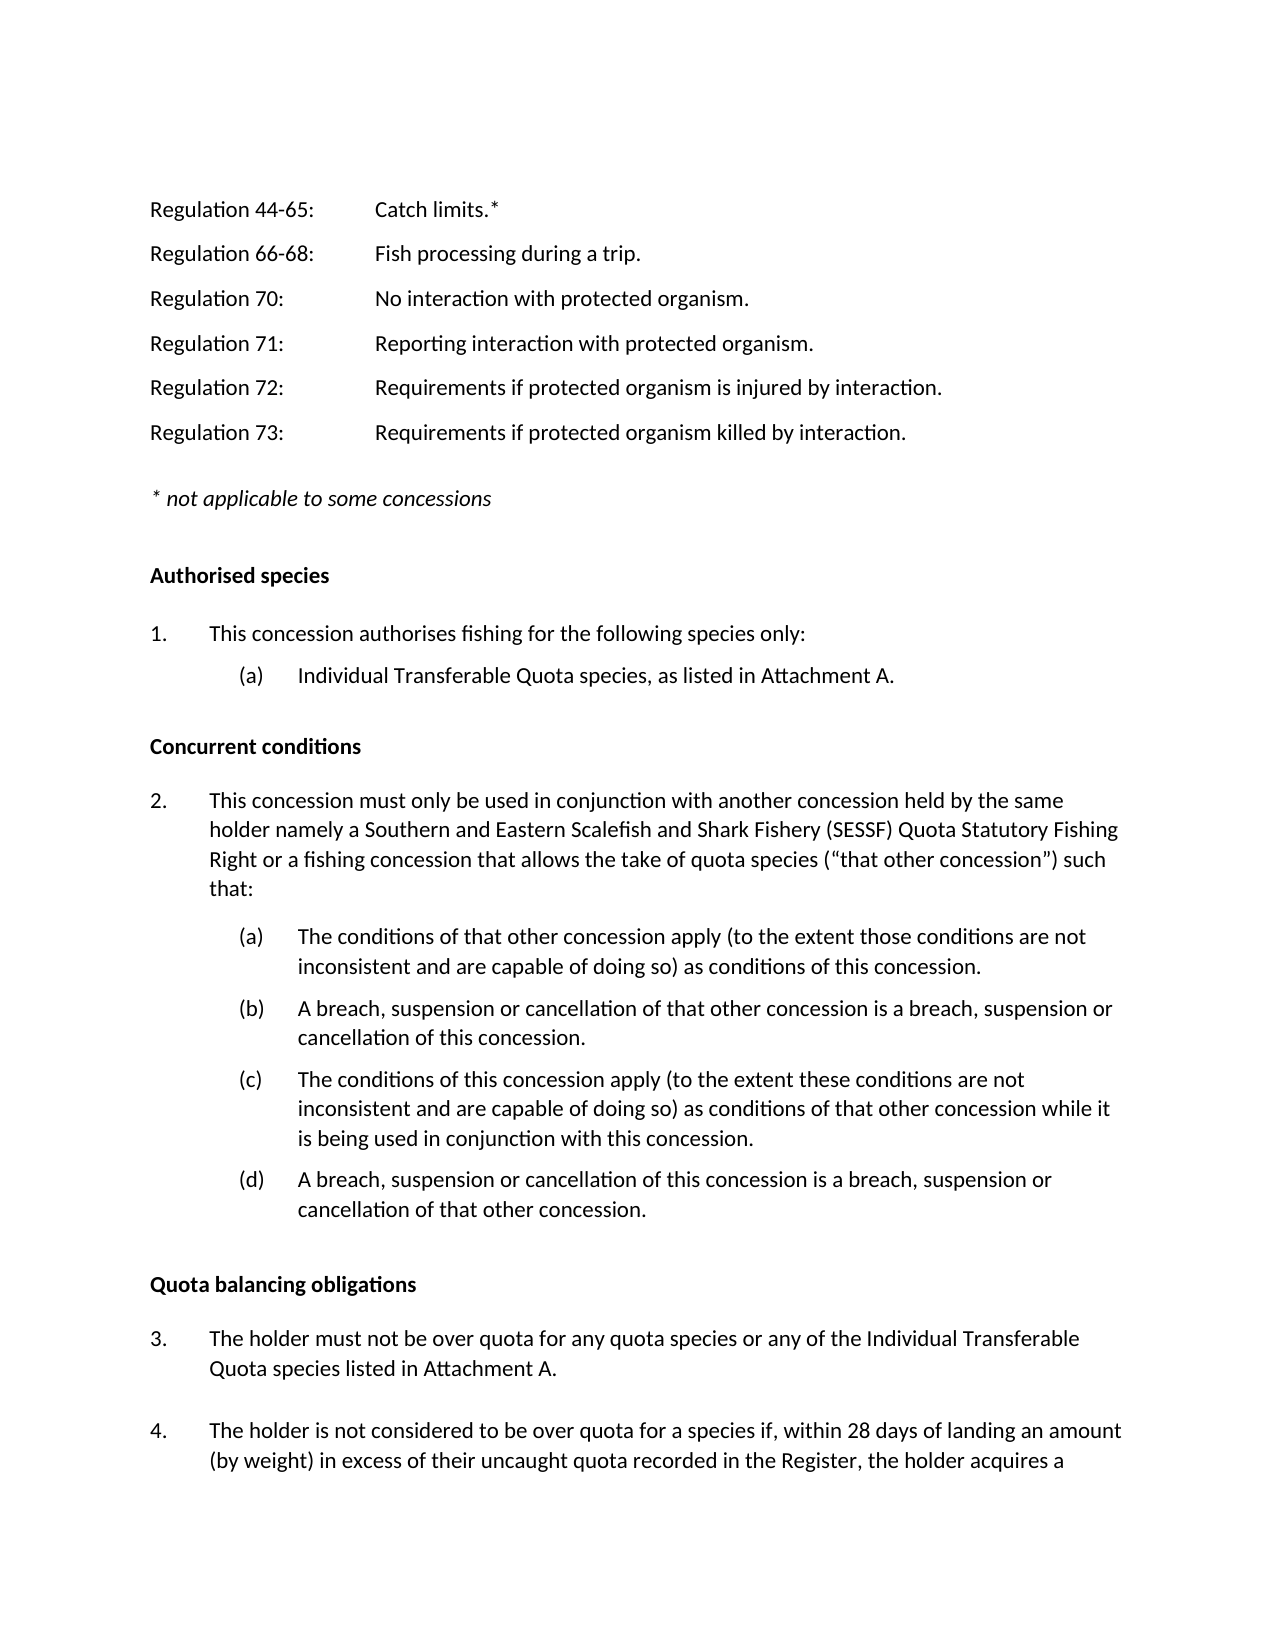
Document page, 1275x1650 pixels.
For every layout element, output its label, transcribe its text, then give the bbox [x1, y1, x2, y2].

text Concurrent conditions [150, 732, 1125, 760]
text (d) A breach, suspension or cancellation of this concession is a breach, suspension or cancellation of that other concession. [239, 1166, 1125, 1223]
text Regulation 70: No interaction with protected organism. [150, 284, 1125, 312]
text 1. This concession authorises fishing for the following species only: [150, 619, 1125, 647]
text 2. This concession must only be used in conjunction with another concession held by the same holder namely a Southern and Eastern Scalefish and Shark Fishery (SESSF) Quota Statutory Fishing Right or a fishing concession that allows the take of quota species (“that other concession”) such that: [150, 786, 1125, 902]
text Regulation 72: Requirements if protected organism is injured by interaction. [150, 373, 1125, 401]
text 3. The holder must not be over quota for any quota species or any of the Individual Transferable Quota species listed in Attachment A. [150, 1324, 1125, 1382]
text (c) The conditions of this concession apply (to the extent these conditions are not inconsistent and are capable of doing so) as conditions of that other concession while it is being used in conjunction with this concession. [239, 1065, 1125, 1152]
text (a) Individual Transferable Quota species, as listed in Attachment A. [239, 661, 1125, 689]
text Regulation 44-65: Catch limits.* [150, 195, 1125, 223]
text Regulation 66-68: Fish processing during a trip. [150, 239, 1125, 267]
text Regulation 71: Reporting interaction with protected organism. [150, 329, 1125, 357]
text * not applicable to some concessions [150, 484, 1125, 512]
text Authorised species [150, 562, 1125, 590]
text (b) A breach, suspension or cancellation of that other concession is a breach, suspension or cancellation of this concession. [239, 994, 1125, 1051]
text (a) The conditions of that other concession apply (to the extent those conditions are not inconsistent and are capable of doing so) as conditions of this concession. [239, 922, 1125, 980]
text Regulation 73: Requirements if protected organism killed by interaction. [150, 418, 1125, 446]
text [150, 1417, 1125, 1474]
text Quota balancing obligations [150, 1270, 1125, 1298]
